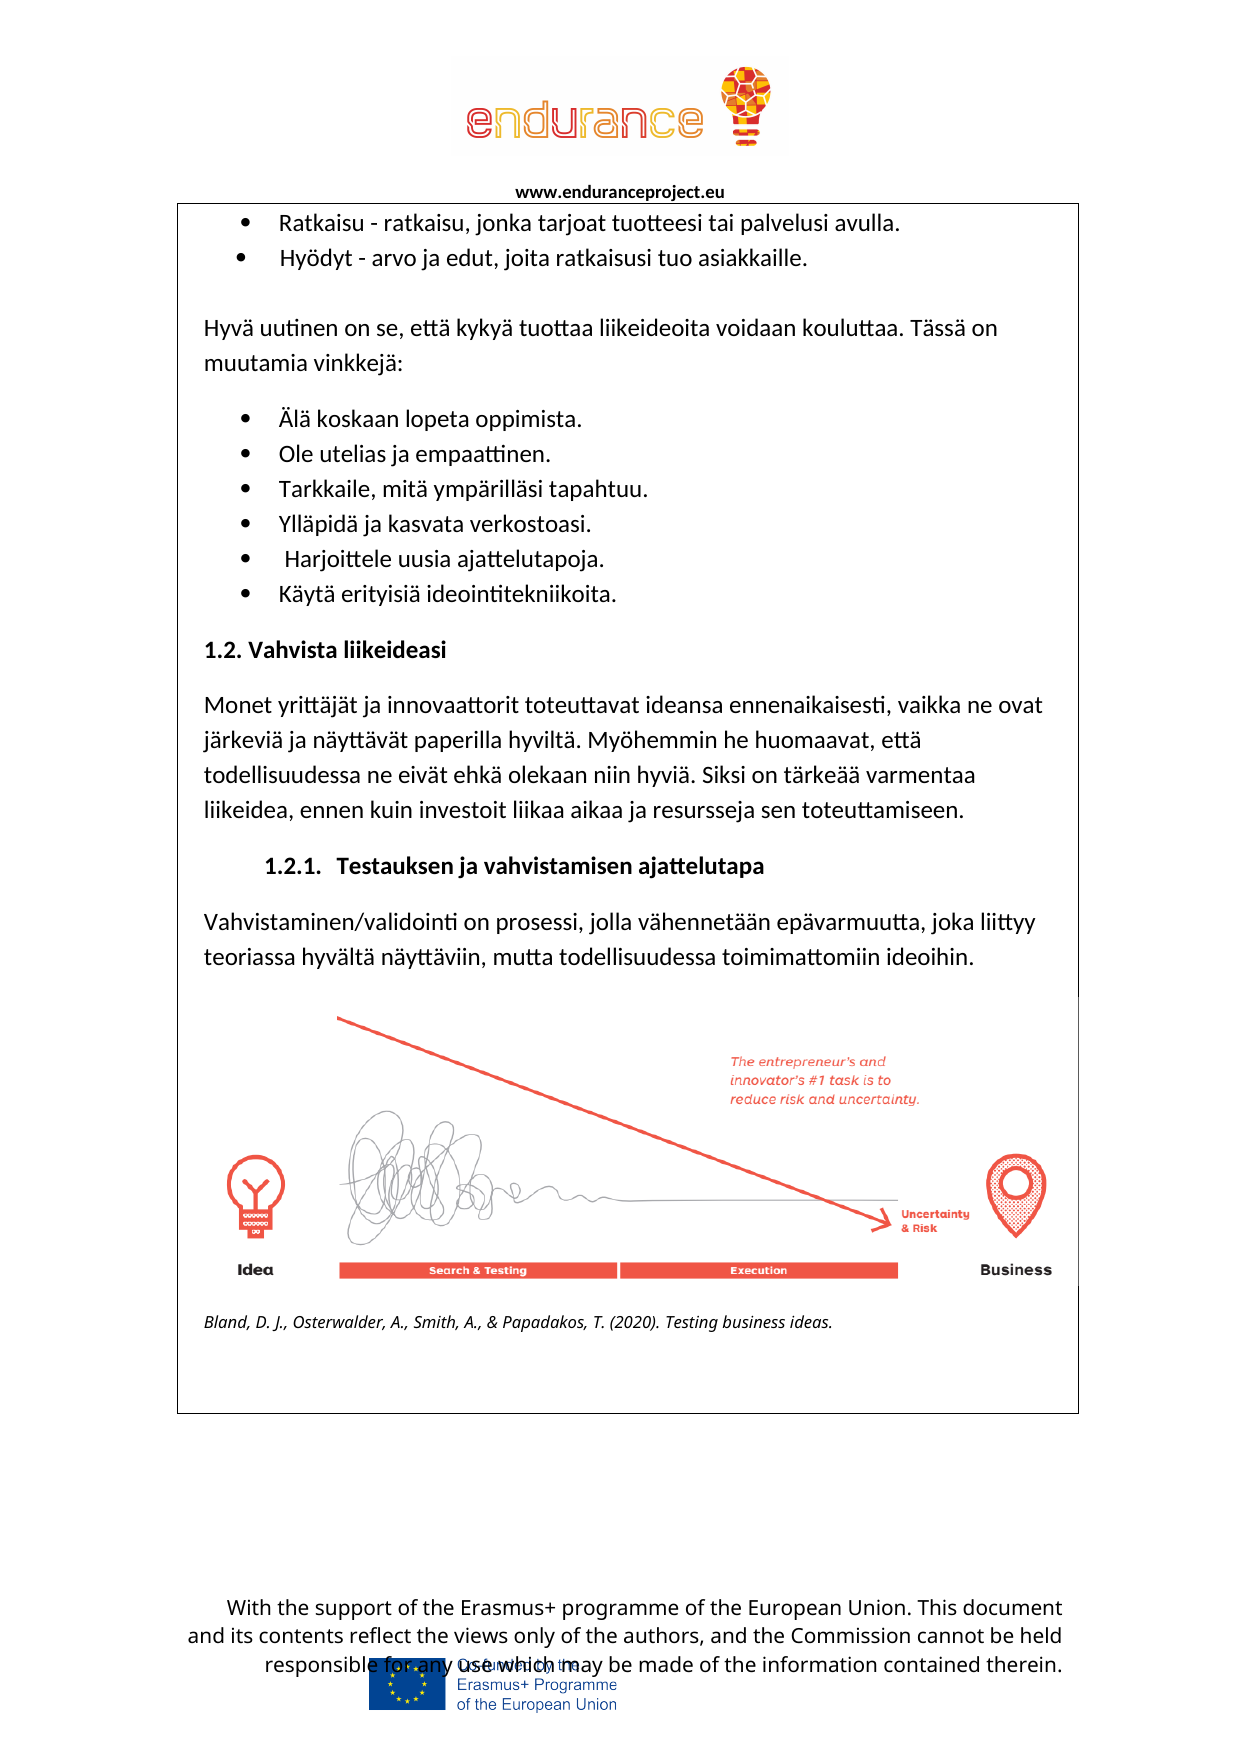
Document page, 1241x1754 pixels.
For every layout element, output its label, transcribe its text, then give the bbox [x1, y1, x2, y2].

picture [369, 1658, 617, 1713]
picture [450, 56, 790, 156]
picture [203, 997, 1079, 1286]
